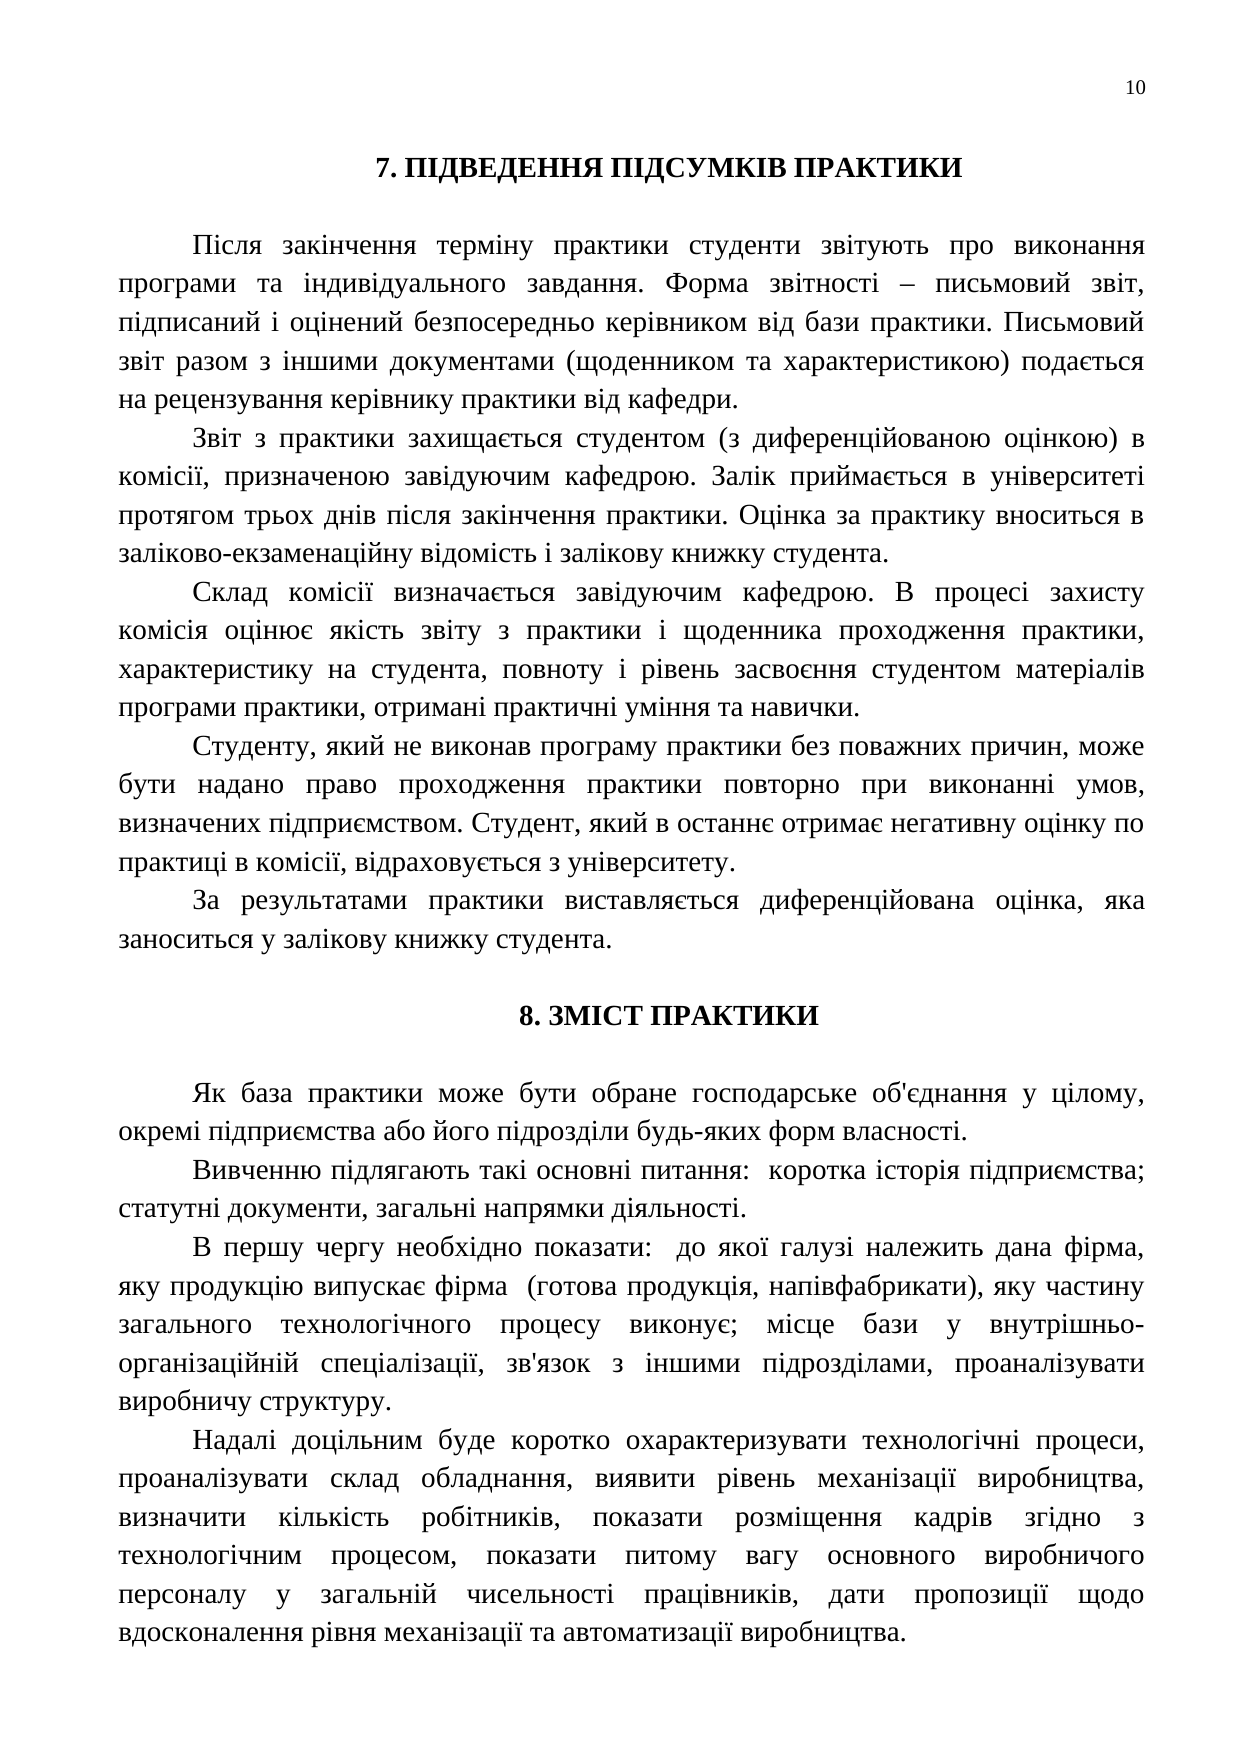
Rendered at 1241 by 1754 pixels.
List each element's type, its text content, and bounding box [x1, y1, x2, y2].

text Надалі доцільним буде коротко охарактеризувати технологічні процеси, проаналізувати склад обладнання, виявити рівень механізації виробництва, визначити кількість робітників, показати розміщення кадрів згідно з технологічним процесом, показати питому вагу основного виробничого персоналу у загальній чисельності працівників, дати пропозиції щодо вдосконалення рівня механізації та автоматизації виробництва. [118, 1422, 1146, 1648]
text Звіт з практики захищається студентом (з диференційованою оцінкою) в комісії, призначеною завідуючим кафедрою. Залік приймається в університеті протягом трьох днів після закінчення практики. Оцінка за практику вноситься в заліково-екзаменаційну відомість і залікову книжку студента. [118, 420, 1146, 569]
text 8. ЗМІСТ ПРАКТИКИ [118, 998, 1146, 1031]
text Як база практики може бути обране господарське об'єднання у цілому, окремі підприємства або його підрозділи будь-яких форм власності. [118, 1075, 1146, 1147]
text Після закінчення терміну практики студенти звітують про виконання програми та індивідуального завдання. Форма звітності – письмовий звіт, підписаний і оцінений безпосередньо керівником від бази практики. Письмовий звіт разом з іншими документами (щоденником та характеристикою) подається на рецензування керівнику практики від кафедри. [118, 227, 1146, 415]
text Склад комісії визначається завідуючим кафедрою. В процесі захисту комісія оцінює якість звіту з практики і щоденника проходження практики, характеристику на студента, повноту і рівень засвоєння студентом матеріалів програми практики, отримані практичні уміння та навички. [118, 574, 1146, 723]
text В першу чергу необхідно показати: до якої галузі належить дана фірма, яку продукцію випускає фірма (готова продукція, напівфабрикати), яку частину загального технологічного процесу виконує; місце бази у внутрішньо-організаційній спеціалізації, зв'язок з іншими підрозділами, проаналізувати виробничу структуру. [118, 1229, 1146, 1417]
text Студенту, який не виконав програму практики без поважних причин, може бути надано право проходження практики повторно при виконанні умов, визначених підприємством. Студент, який в останнє отримає негативну оцінку по практиці в комісії, відраховується з університету. [118, 728, 1146, 877]
text Вивченню підлягають такі основні питання: коротка історія підприємства; статутні документи, загальні напрямки діяльності. [118, 1152, 1146, 1224]
text За результатами практики виставляється диференційована оцінка, яка заноситься у залікову книжку студента. [118, 882, 1146, 954]
text 7. ПІДВЕДЕННЯ ПІДСУМКІВ ПРАКТИКИ [118, 150, 1146, 183]
